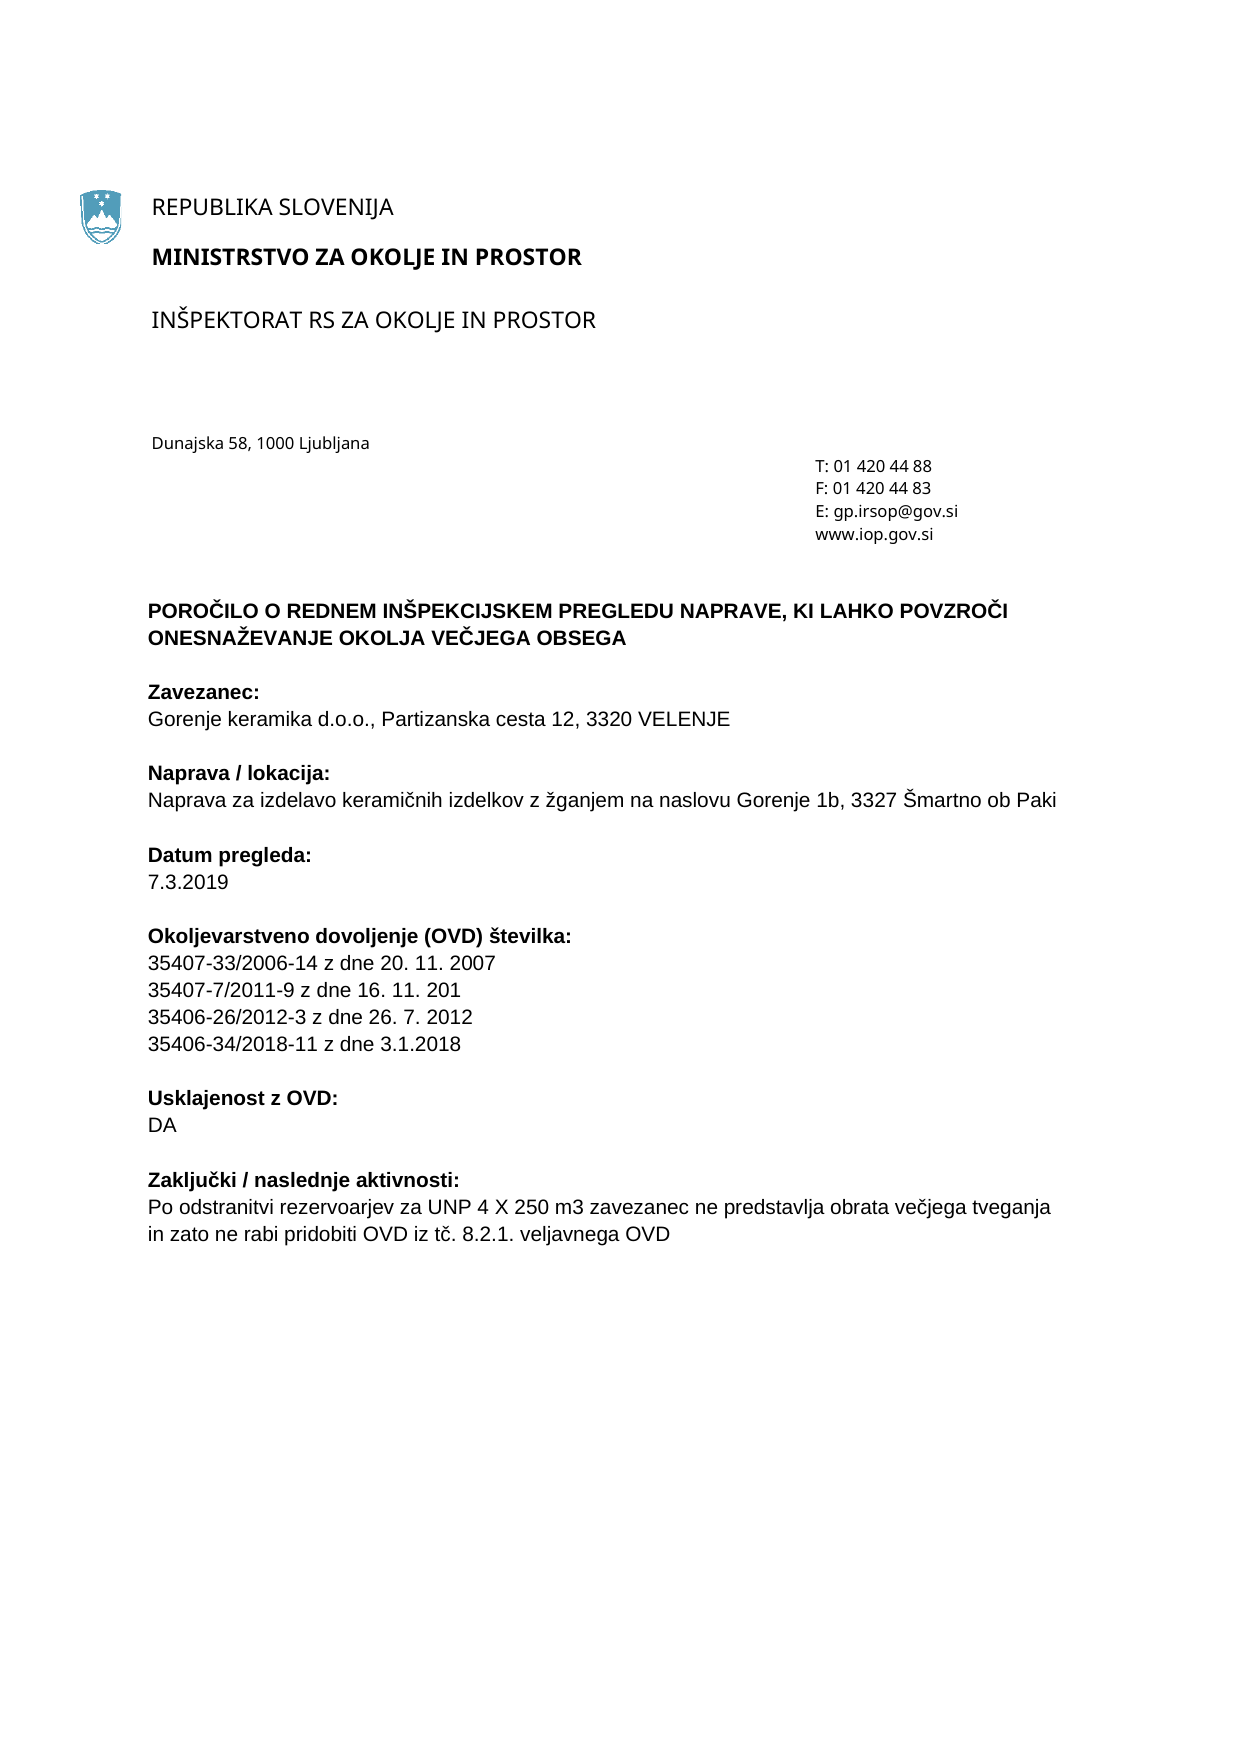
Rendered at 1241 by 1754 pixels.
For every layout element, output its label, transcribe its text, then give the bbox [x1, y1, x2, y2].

text Zavezanec: [148, 678, 1093, 705]
text Po odstranitvi rezervoarjev za UNP 4 X 250 m3 zavezanec ne predstavlja obrata večjega tveganja [148, 1192, 1093, 1219]
text 35407-7/2011-9 z dne 16. 11. 201 [148, 976, 1093, 1003]
text 35406-34/2018-11 z dne 3.1.2018 [148, 1030, 1093, 1057]
text 35407-33/2006-14 z dne 20. 11. 2007 [148, 949, 1093, 976]
text ONESNAŽEVANJE OKOLJA VEČJEGA OBSEGA [148, 624, 1093, 651]
text Naprava za izdelavo keramičnih izdelkov z žganjem na naslovu Gorenje 1b, 3327 Šmartno ob Paki [148, 786, 1093, 813]
text Datum pregleda: [148, 840, 1093, 867]
text 35406-26/2012-3 z dne 26. 7. 2012 [148, 1003, 1093, 1030]
text Okoljevarstveno dovoljenje (OVD) številka: [148, 894, 1093, 949]
text in zato ne rabi pridobiti OVD iz tč. 8.2.1. veljavnega OVD [148, 1219, 1093, 1247]
text POROČILO O REDNEM INŠPEKCIJSKEM PREGLEDU NAPRAVE, KI LAHKO POVZROČI [148, 597, 1093, 624]
text Gorenje keramika d.o.o., Partizanska cesta 12, 3320 VELENJE [148, 705, 1093, 732]
text Usklajenost z OVD: [148, 1084, 1093, 1111]
text 7.3.2019 [148, 867, 1093, 894]
text Naprava / lokacija: [148, 759, 1093, 786]
picture [77, 188, 121, 242]
text Zaključki / naslednje aktivnosti: [148, 1165, 1093, 1192]
text DA [148, 1111, 1093, 1138]
